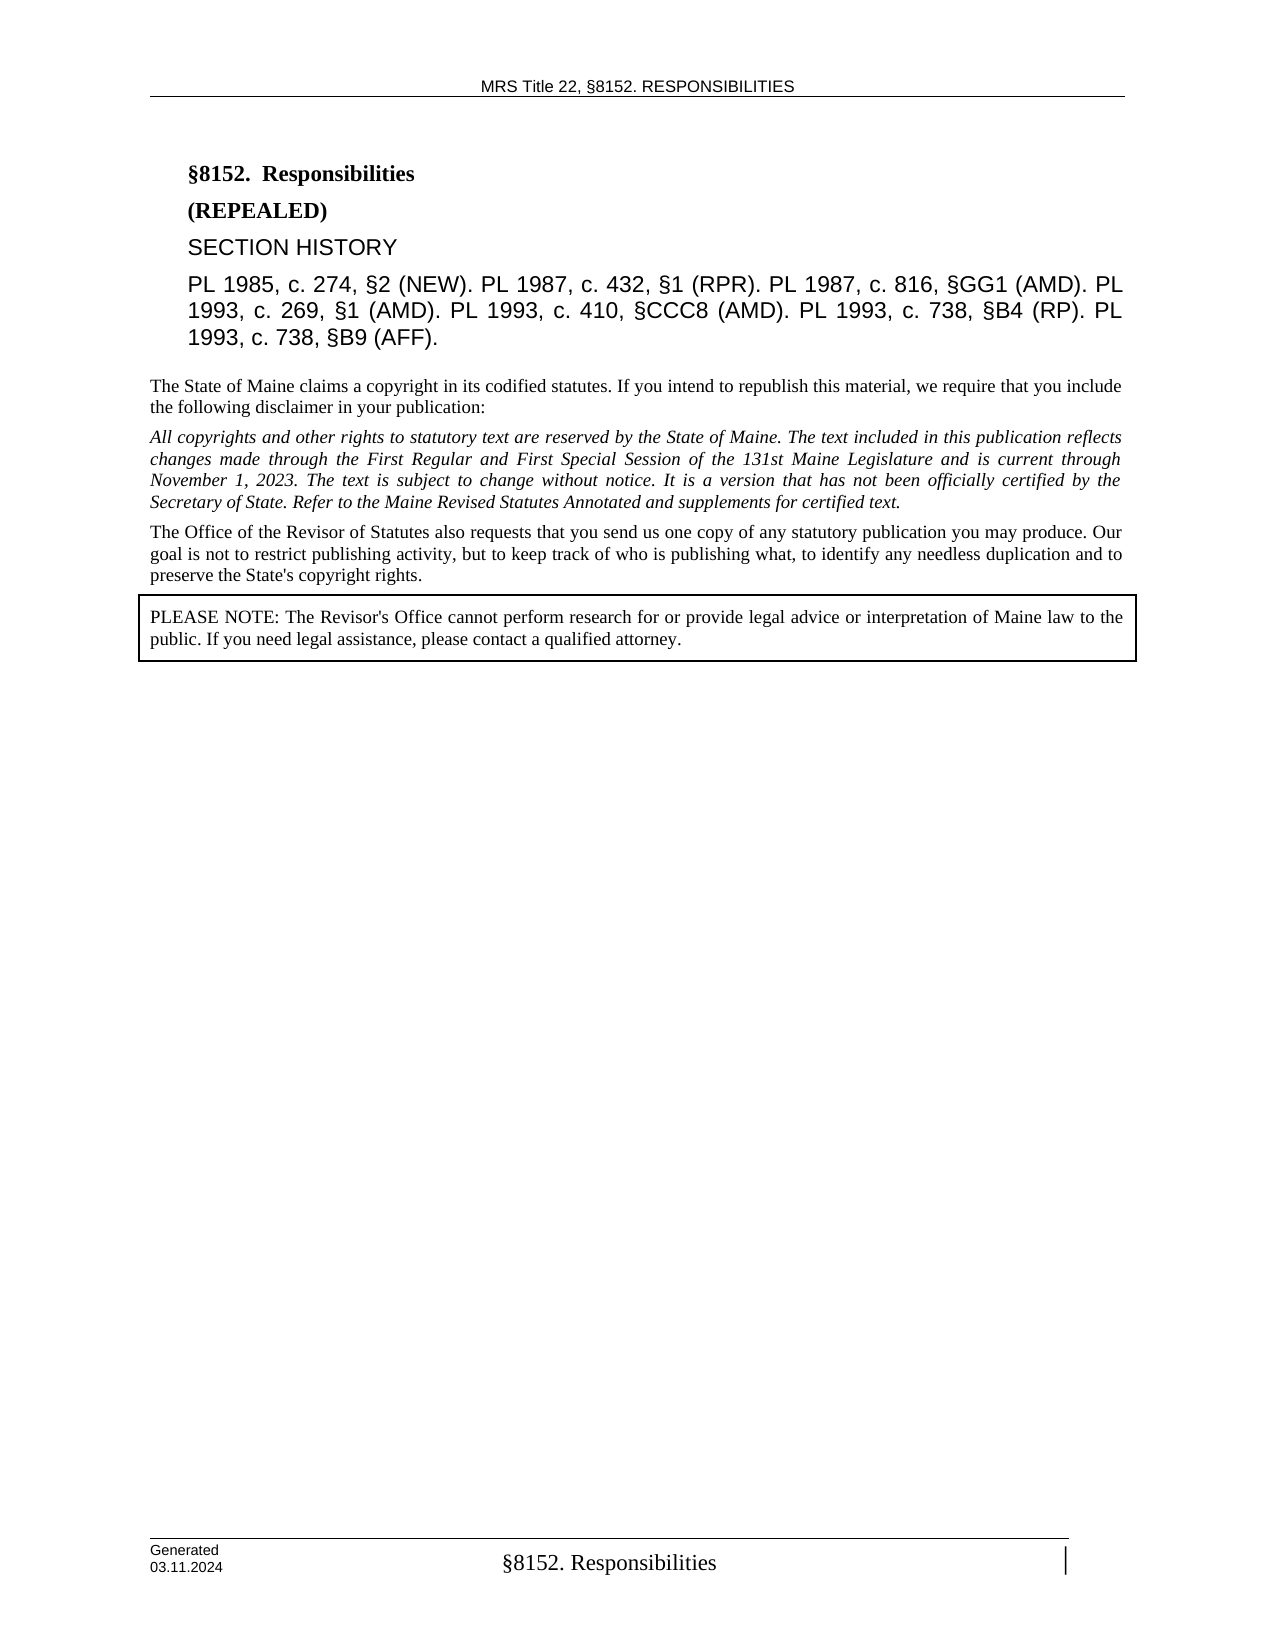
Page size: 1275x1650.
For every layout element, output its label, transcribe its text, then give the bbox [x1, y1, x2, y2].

text §8152. Responsibilities [187, 160, 1125, 187]
text SECTION HISTORY [187, 234, 1125, 260]
text The State of Maine claims a copyright in its codified statutes. If you intend to republish this material, we require that you include the following disclaimer in your publication: [150, 375, 1125, 418]
text (REPEALED) [187, 197, 1125, 223]
text All copyrights and other rights to statutory text are reserved by the State of Maine. The text included in this publication reflects changes made through the First Regular and First Special Session of the 131st Maine Legislature and is current through November 1, 2023 . The text is subject to change without notice. It is a version that has not been officially certified by the Secretary of State. Refer to the Maine Revised Statutes Annotated and supplements for certified text. [150, 426, 1125, 512]
text PLEASE NOTE: The Revisor's Office cannot perform research for or provide legal advice or interpretation of Maine law to the public. If you need legal assistance, please contact a qualified attorney. [140, 596, 1135, 660]
text The Office of the Revisor of Statutes also requests that you send us one copy of any statutory publication you may produce. Our goal is not to restrict publishing activity, but to keep track of who is publishing what, to identify any needless duplication and to preserve the State's copyright rights. [150, 521, 1125, 586]
text PL 1985, c. 274, §2 (NEW). PL 1987, c. 432, §1 (RPR). PL 1987, c. 816, §GG1 (AMD). PL 1993, c. 269, §1 (AMD). PL 1993, c. 410, §CCC8 (AMD). PL 1993, c. 738, §B4 (RP). PL 1993, c. 738, §B9 (AFF). [187, 271, 1125, 350]
